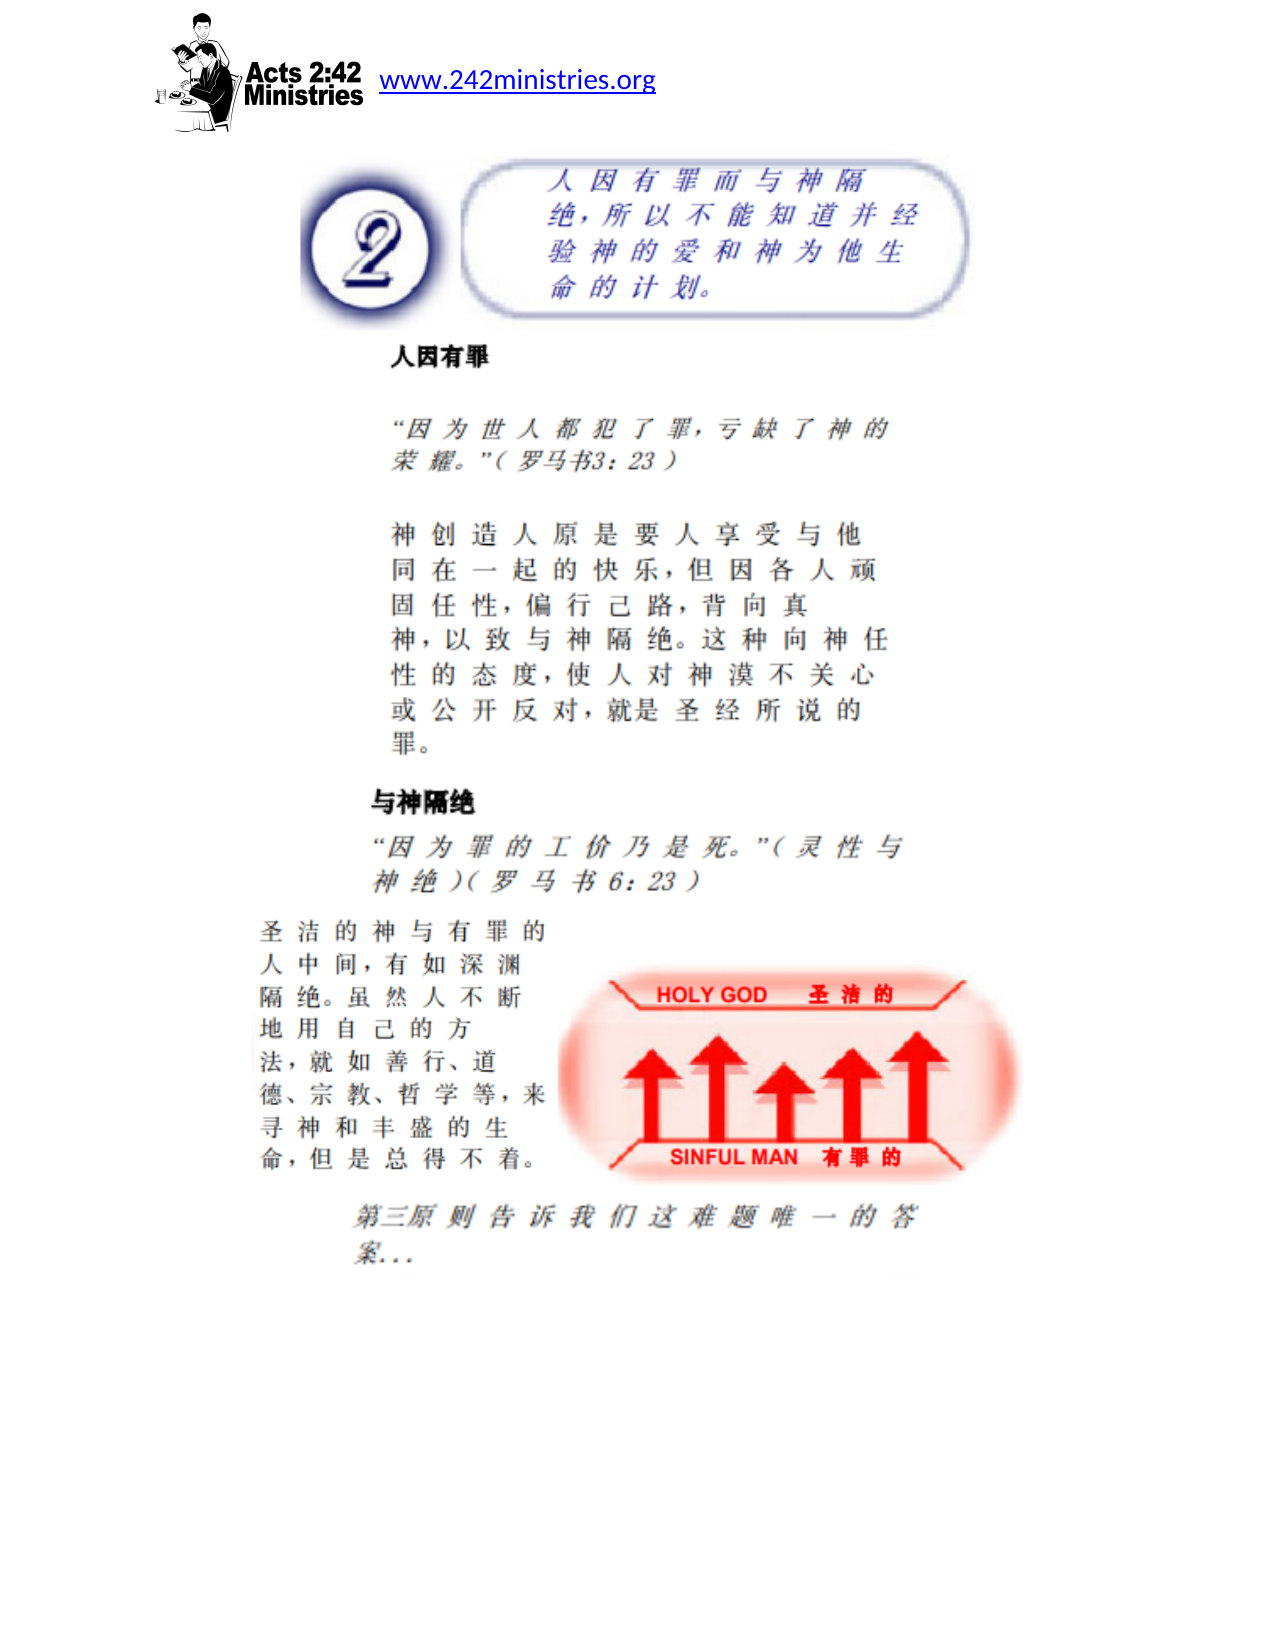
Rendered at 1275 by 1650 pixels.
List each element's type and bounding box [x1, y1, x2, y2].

picture [143, 4, 373, 143]
picture [300, 150, 975, 330]
picture [375, 333, 900, 772]
picture [351, 1188, 925, 1281]
picture [251, 912, 1024, 1185]
picture [361, 775, 914, 909]
